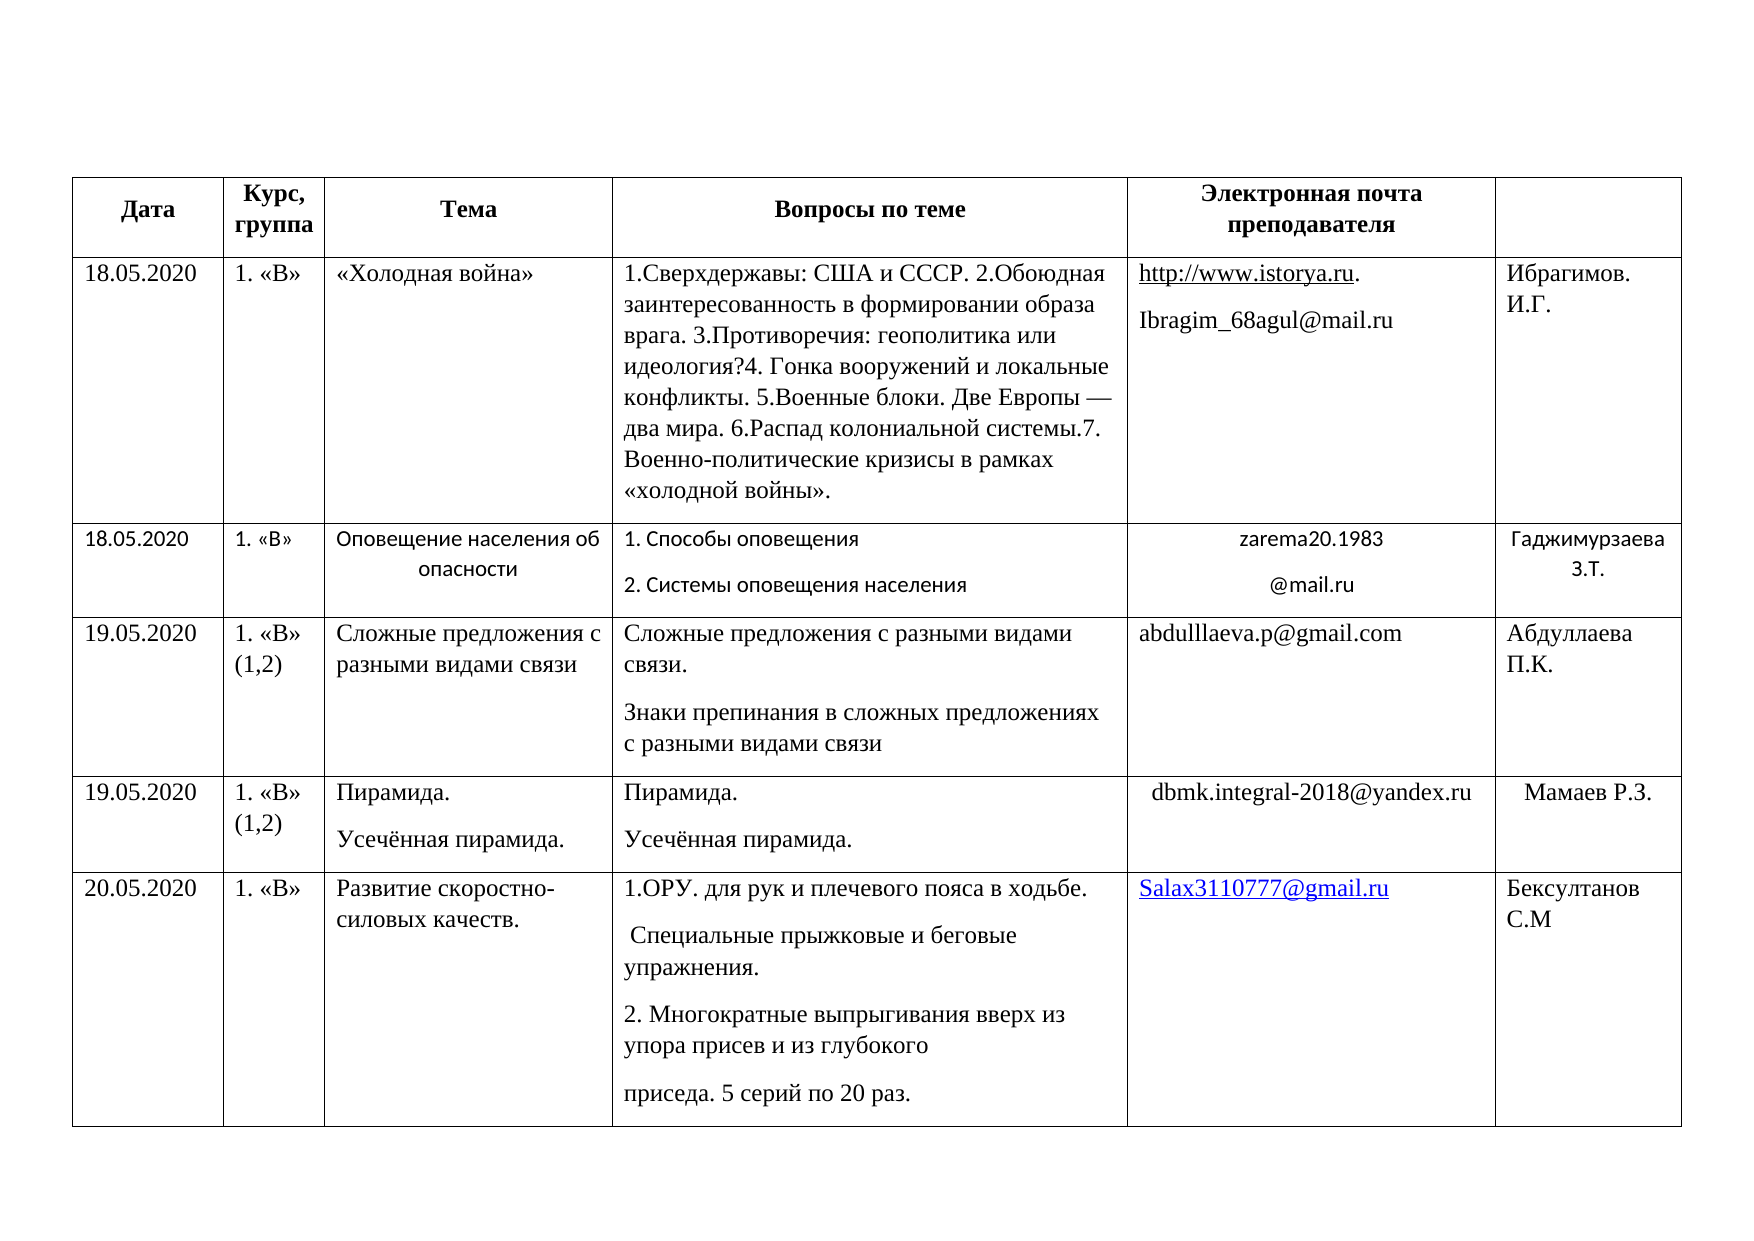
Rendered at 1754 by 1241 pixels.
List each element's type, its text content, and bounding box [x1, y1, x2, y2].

table_cell Гаджимурзаева З.Т. [1496, 524, 1681, 617]
table_cell Сложные предложения с разными видами связи. Знаки препинания в сложных предложениях с разными видами связи [613, 618, 1127, 776]
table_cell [325, 873, 612, 1126]
table_cell 1. Способы оповещения 2. Системы оповещения населения [613, 524, 1127, 617]
table_cell «Холодная война» [325, 258, 612, 523]
table_cell abdulllaeva.p@gmail.com [1128, 618, 1495, 776]
table_cell Бексултанов С.М [1496, 873, 1681, 1126]
table_cell Мамаев Р.З. [1496, 777, 1681, 872]
table_header Вопросы по теме [613, 178, 1127, 257]
table_header Электронная почта преподавателя [1128, 178, 1495, 257]
table_cell 1.Сверхдержавы: США и СССР. 2.Обоюдная заинтересованность в формировании образа врага. 3.Противоречия: геополитика или идеология?4. Гонка вооружений и локальные конфликты. 5.Военные блоки. Две Европы — два мира. 6.Распад колониальной системы.7. Военно-политические кризисы в рамках «холодной войны». [613, 258, 1127, 523]
table_cell 1. «В» [224, 524, 324, 617]
table_cell Пирамида. Усечённая пирамида. [613, 777, 1127, 872]
table_cell Пирамида. Усечённая пирамида. [325, 777, 612, 872]
table_cell 19.05.2020 [73, 618, 223, 776]
table_cell 1. «В» [224, 873, 324, 1126]
table_cell dbmk.integral-2018@yandex.ru [1128, 777, 1495, 872]
table_cell Ибрагимов. И.Г. [1496, 258, 1681, 523]
table_cell http://www.istorya.ru. Ibragim_68agul@mail.ru [1128, 258, 1495, 523]
table_cell Абдуллаева П.К. [1496, 618, 1681, 776]
table_header Дата [73, 178, 223, 257]
table_header [1496, 178, 1681, 257]
table_header Тема [325, 178, 612, 257]
table_cell 18.05.2020 [73, 524, 223, 617]
table_header Курс, группа [224, 178, 324, 257]
table_cell 20.05.2020 [73, 873, 223, 1126]
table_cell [1128, 873, 1495, 1126]
table_cell 1. «В» [224, 258, 324, 523]
table_cell 18.05.2020 [73, 258, 223, 523]
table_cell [613, 873, 1127, 1126]
table_cell 1. «В» (1,2) [224, 618, 324, 776]
table_cell Оповещение населения об опасности [325, 524, 612, 617]
table_cell Сложные предложения с разными видами связи [325, 618, 612, 776]
table_cell 19.05.2020 [73, 777, 223, 872]
table_cell 1. «В» (1,2) [224, 777, 324, 872]
table_cell zarema20.1983 @mail.ru [1128, 524, 1495, 617]
